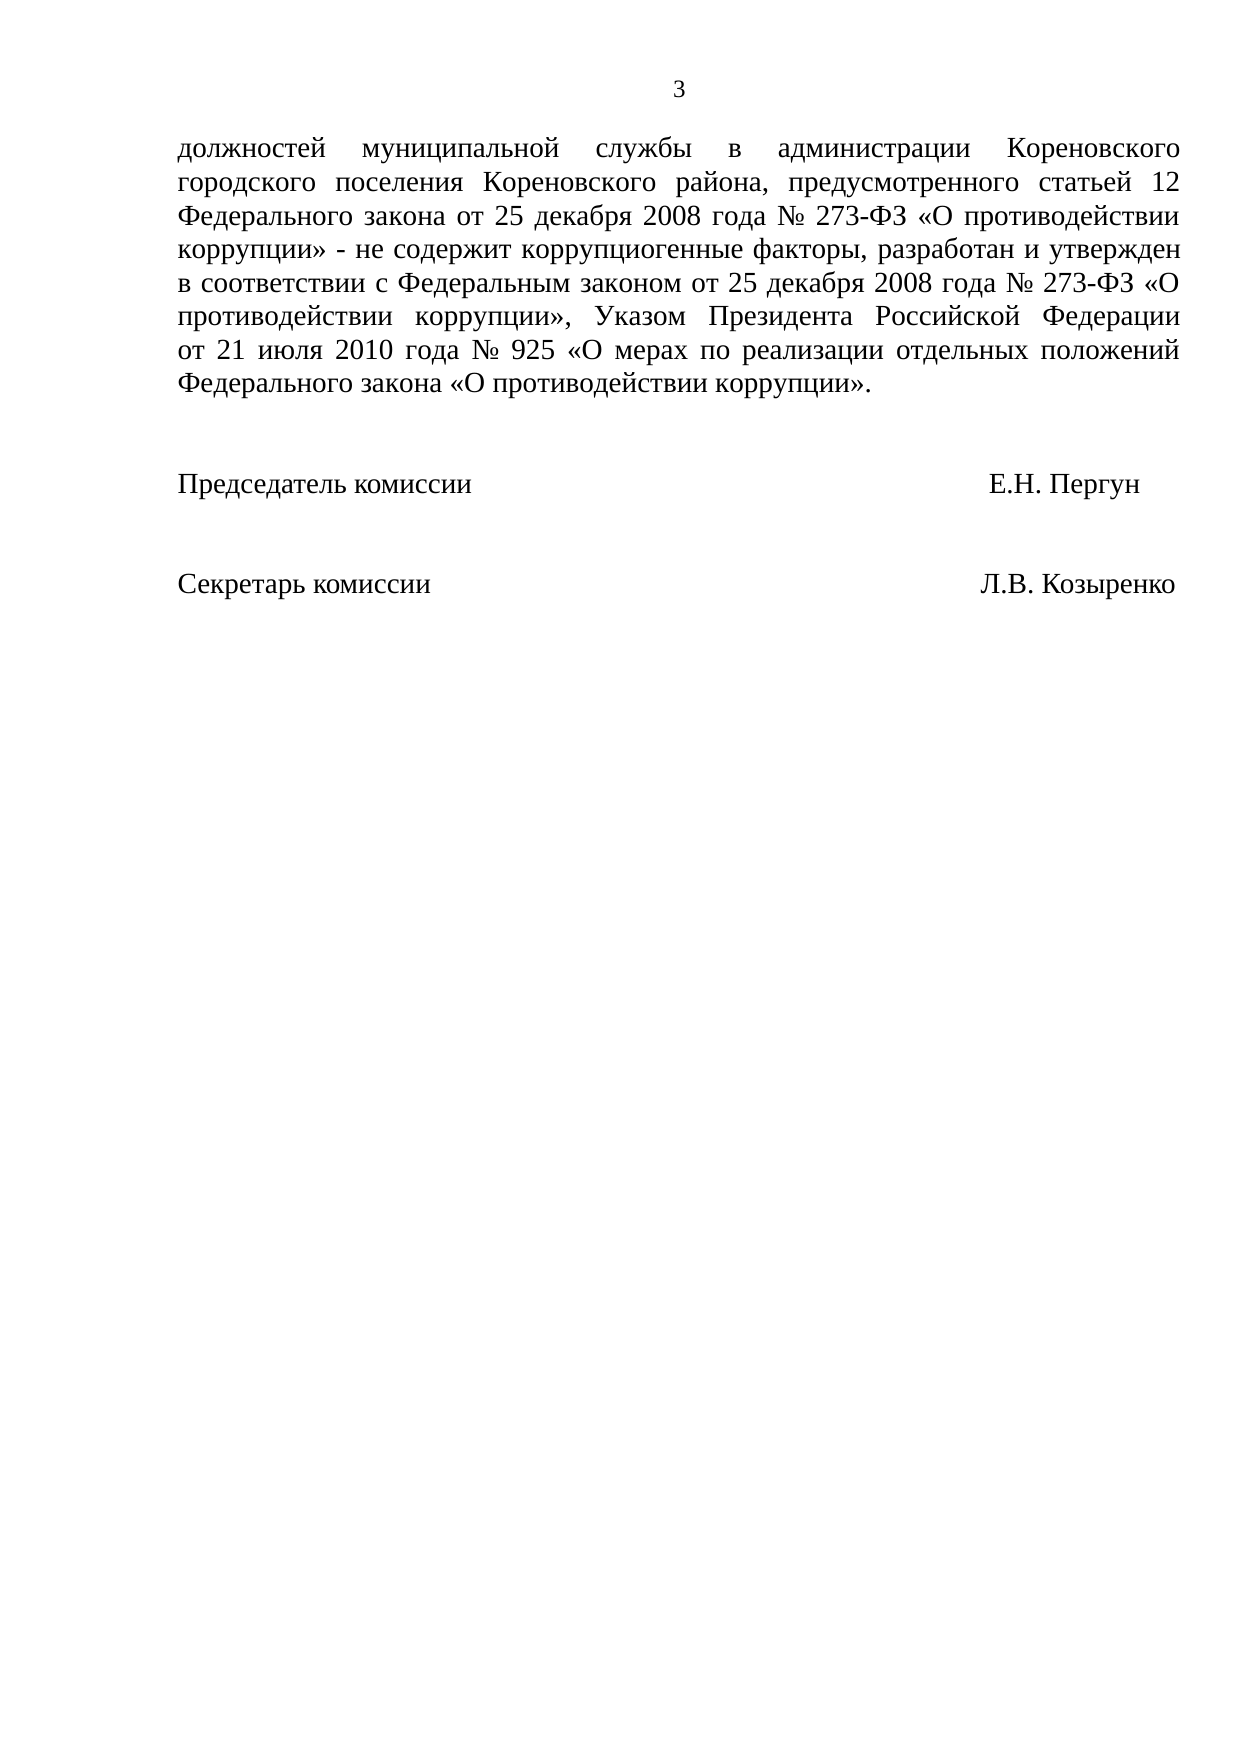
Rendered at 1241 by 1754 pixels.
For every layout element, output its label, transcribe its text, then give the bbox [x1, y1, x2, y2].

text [177, 131, 1181, 399]
text Секретарь комиссии Л.В. Козыренко [177, 567, 1181, 600]
text Председатель комиссии Е.Н. Пергун [177, 466, 1181, 499]
